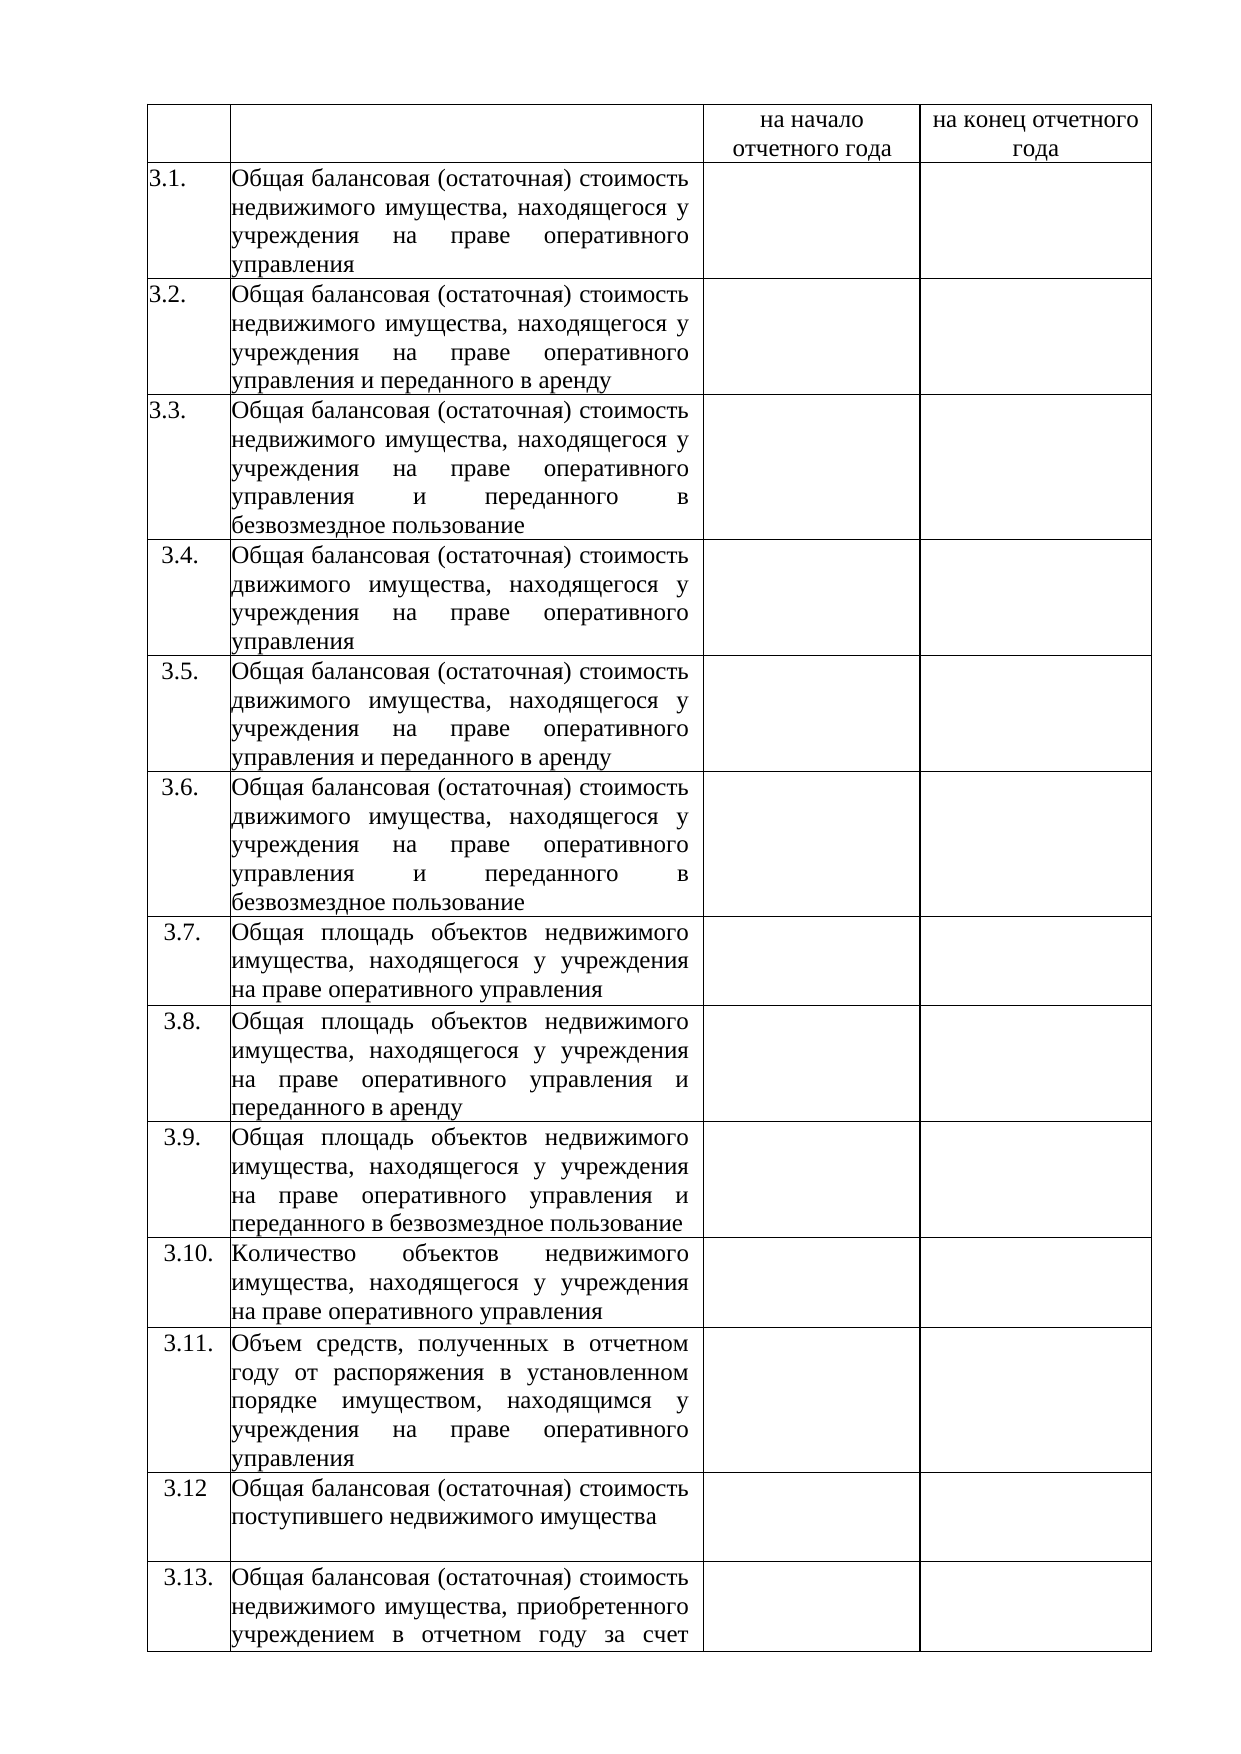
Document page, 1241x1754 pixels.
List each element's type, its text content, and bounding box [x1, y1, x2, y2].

table_cell 3.11. [148, 1328, 230, 1472]
table_cell 3.5. [148, 656, 230, 771]
table_cell Общая балансовая (остаточная) стоимость движимого имущества, находящегося у учреждения на праве оперативного управления и переданного в аренду [231, 656, 703, 771]
table_cell Общая площадь объектов недвижимого имущества, находящегося у учреждения на праве оперативного управления и переданного в аренду [231, 1006, 703, 1121]
table_cell 3.6. [148, 772, 230, 916]
table_cell Объем средств, полученных в отчетном году от распоряжения в установленном порядке имуществом, находящимся у учреждения на праве оперативного управления [231, 1328, 703, 1472]
table_cell Общая площадь объектов недвижимого имущества, находящегося у учреждения на праве оперативного управления и переданного в безвозмездное пользование [231, 1122, 703, 1237]
table_cell Общая балансовая (остаточная) стоимость недвижимого имущества, находящегося у учреждения на праве оперативного управления [231, 163, 703, 278]
table_cell 3.3. [148, 395, 230, 539]
table_cell [704, 163, 919, 278]
table_cell [921, 279, 1151, 394]
table_cell Общая балансовая (остаточная) стоимость движимого имущества, находящегося у учреждения на праве оперативного управления [231, 540, 703, 655]
table_cell Количество объектов недвижимого имущества, находящегося у учреждения на праве оперативного управления [231, 1238, 703, 1327]
table_cell [921, 1006, 1151, 1121]
table_cell [921, 917, 1151, 1005]
table_cell 3.7. [148, 917, 230, 1005]
table_cell [704, 917, 919, 1005]
table_cell [921, 1328, 1151, 1472]
table_cell [921, 1473, 1151, 1561]
table_cell 3.1. [148, 163, 230, 278]
table_cell [921, 1562, 1151, 1651]
table_cell [921, 1122, 1151, 1237]
table_cell на начало отчетного года [704, 105, 919, 162]
table_cell 3.9. [148, 1122, 230, 1237]
table_cell [704, 279, 919, 394]
table_cell 3.12 [148, 1473, 230, 1561]
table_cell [231, 1562, 703, 1651]
table_cell 3.2. [148, 279, 230, 394]
table_cell [704, 1473, 919, 1561]
table_cell 3.13. [148, 1562, 230, 1651]
table_cell [704, 1328, 919, 1472]
table_cell [704, 772, 919, 916]
table_cell 3.4. [148, 540, 230, 655]
table_cell [921, 656, 1151, 771]
table_cell [704, 1122, 919, 1237]
table_cell Общая балансовая (остаточная) стоимость движимого имущества, находящегося у учреждения на праве оперативного управления и переданного в безвозмездное пользование [231, 772, 703, 916]
table_cell [704, 1238, 919, 1327]
table_cell [921, 395, 1151, 539]
table_cell [921, 1238, 1151, 1327]
table_cell [704, 395, 919, 539]
table_cell [148, 105, 230, 162]
table_cell Общая балансовая (остаточная) стоимость недвижимого имущества, находящегося у учреждения на праве оперативного управления и переданного в аренду [231, 279, 703, 394]
table_cell [921, 772, 1151, 916]
table_cell [704, 1006, 919, 1121]
table_cell [921, 540, 1151, 655]
table_cell Общая балансовая (остаточная) стоимость недвижимого имущества, находящегося у учреждения на праве оперативного управления и переданного в безвозмездное пользование [231, 395, 703, 539]
table_cell [704, 1562, 919, 1651]
table_cell [704, 656, 919, 771]
table_cell 3.8. [148, 1006, 230, 1121]
table_cell на конец отчетного года [921, 105, 1151, 162]
table_cell Общая балансовая (остаточная) стоимость поступившего недвижимого имущества [231, 1473, 703, 1561]
table_cell [704, 540, 919, 655]
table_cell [231, 105, 703, 162]
table_cell 3.10. [148, 1238, 230, 1327]
table_cell [921, 163, 1151, 278]
table_cell Общая площадь объектов недвижимого имущества, находящегося у учреждения на праве оперативного управления [231, 917, 703, 1005]
